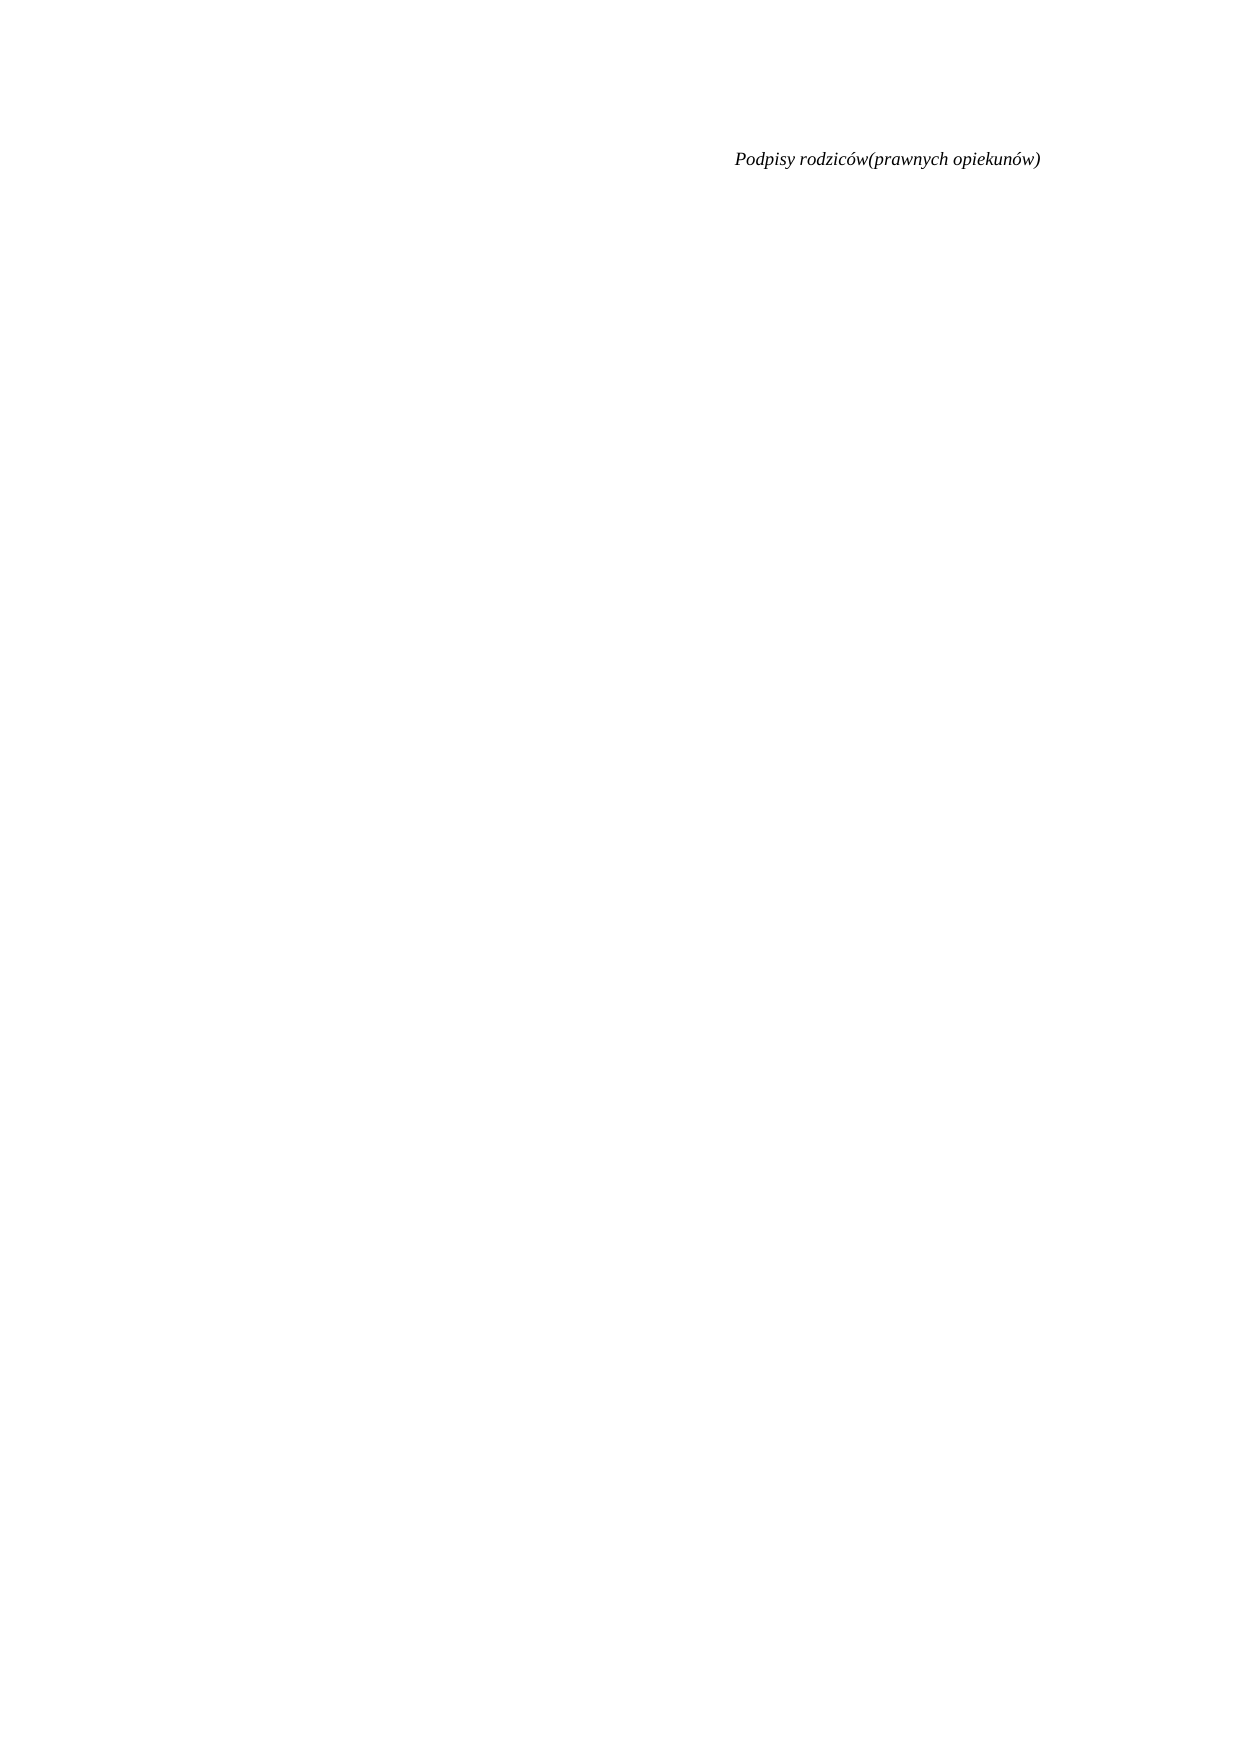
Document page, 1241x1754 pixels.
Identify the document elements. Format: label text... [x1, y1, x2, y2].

text Podpisy rodziców(prawnych opiekunów) [148, 148, 1093, 169]
